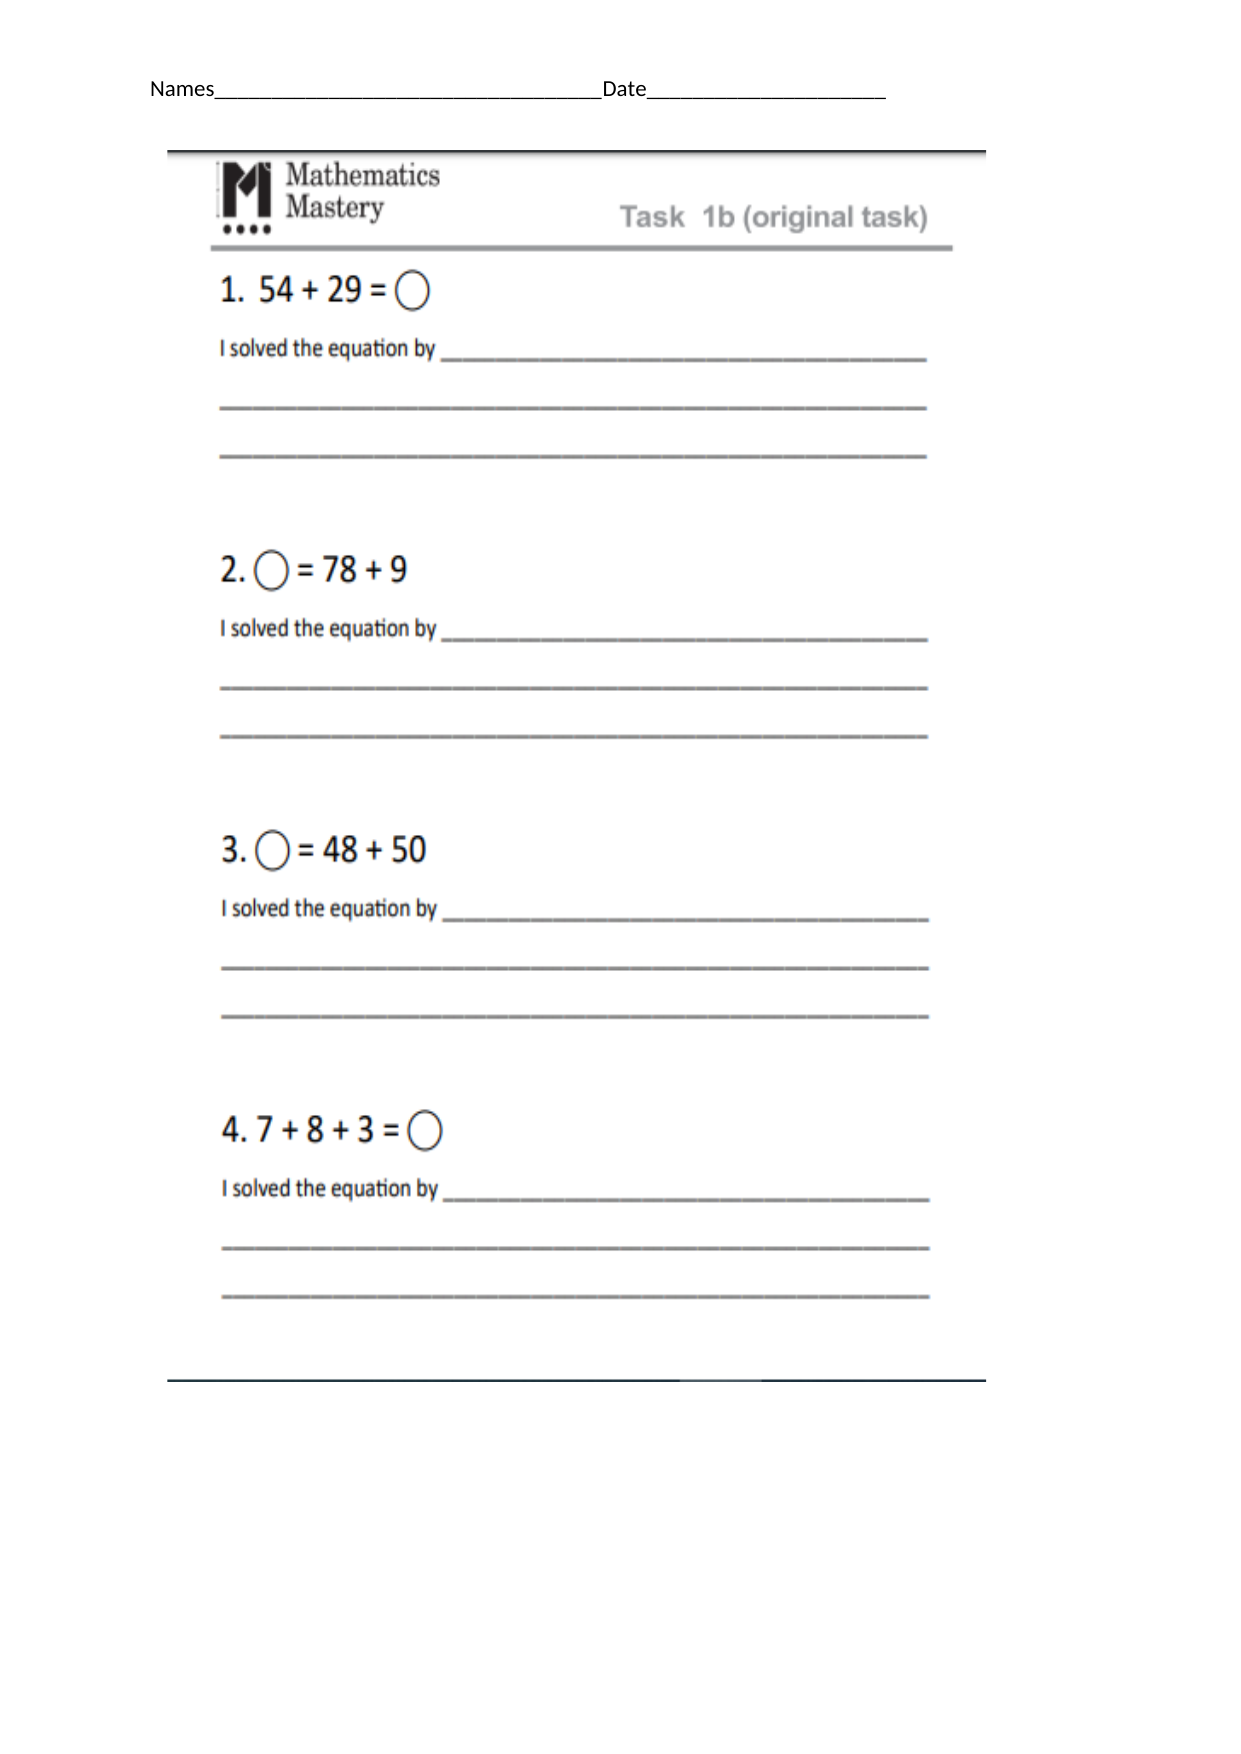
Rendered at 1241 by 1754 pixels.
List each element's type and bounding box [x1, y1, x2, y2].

picture [167, 150, 987, 1382]
